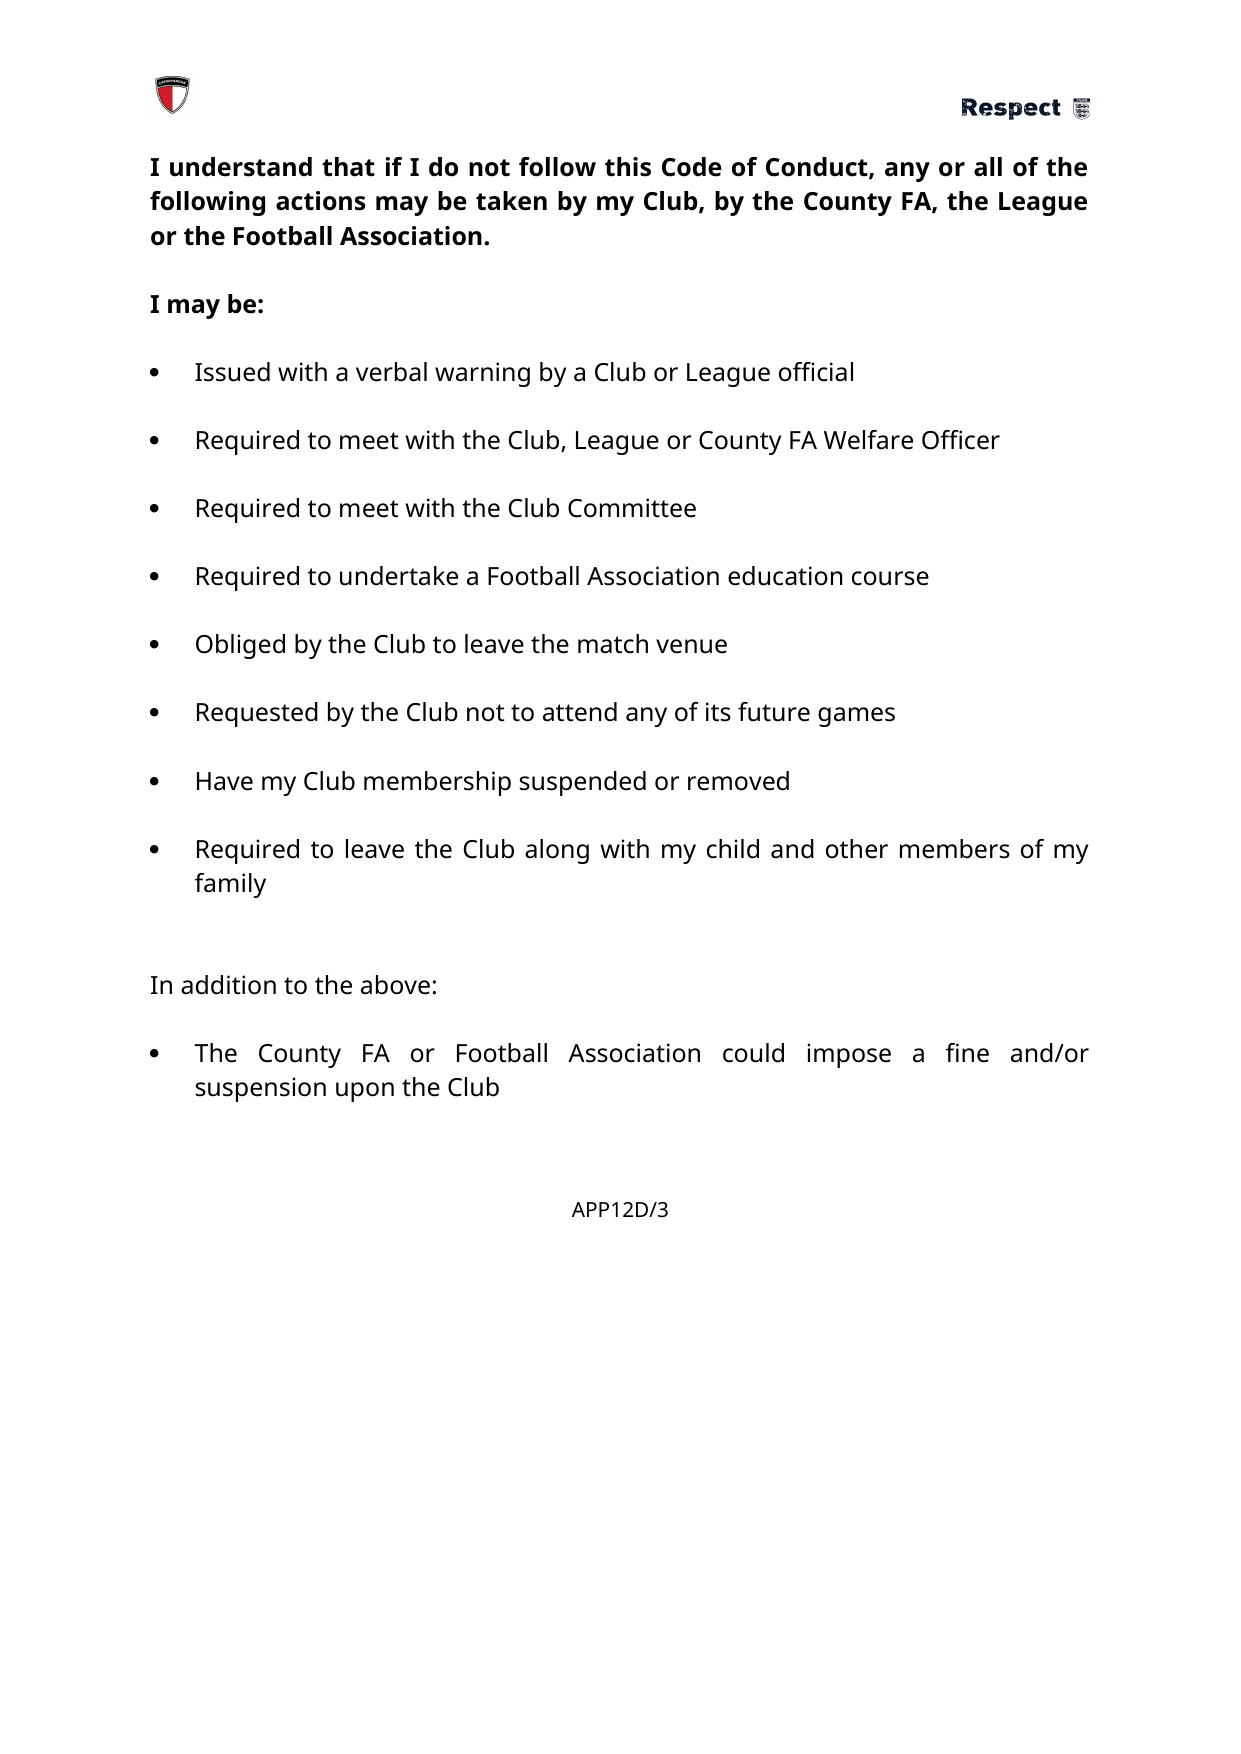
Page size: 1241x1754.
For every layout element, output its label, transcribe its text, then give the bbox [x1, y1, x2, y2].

picture [962, 98, 1091, 120]
text I may be: [150, 286, 1090, 320]
list The County FA or Football Association could impose a fine and/or suspension upon the Club [150, 1036, 1090, 1104]
list Requested by the Club not to attend any of its future games [150, 695, 1090, 729]
list Required to leave the Club along with my child and other members of my family [150, 831, 1090, 899]
text APP12D/3 [150, 1195, 1090, 1223]
list Have my Club membership suspended or removed [150, 763, 1090, 797]
list Obliged by the Club to leave the match venue [150, 627, 1090, 661]
list Issued with a verbal warning by a Club or League official [150, 354, 1090, 388]
text I understand that if I do not follow this Code of Conduct, any or all of the following actions may be taken by my Club, by the County FA, the League or the Football Association. [150, 150, 1090, 252]
list Required to meet with the Club Committee [150, 491, 1090, 525]
list Required to meet with the Club, League or County FA Welfare Officer [150, 422, 1090, 457]
text In addition to the above: [150, 967, 1090, 1002]
list Required to undertake a Football Association education course [150, 559, 1090, 593]
picture [150, 73, 198, 120]
